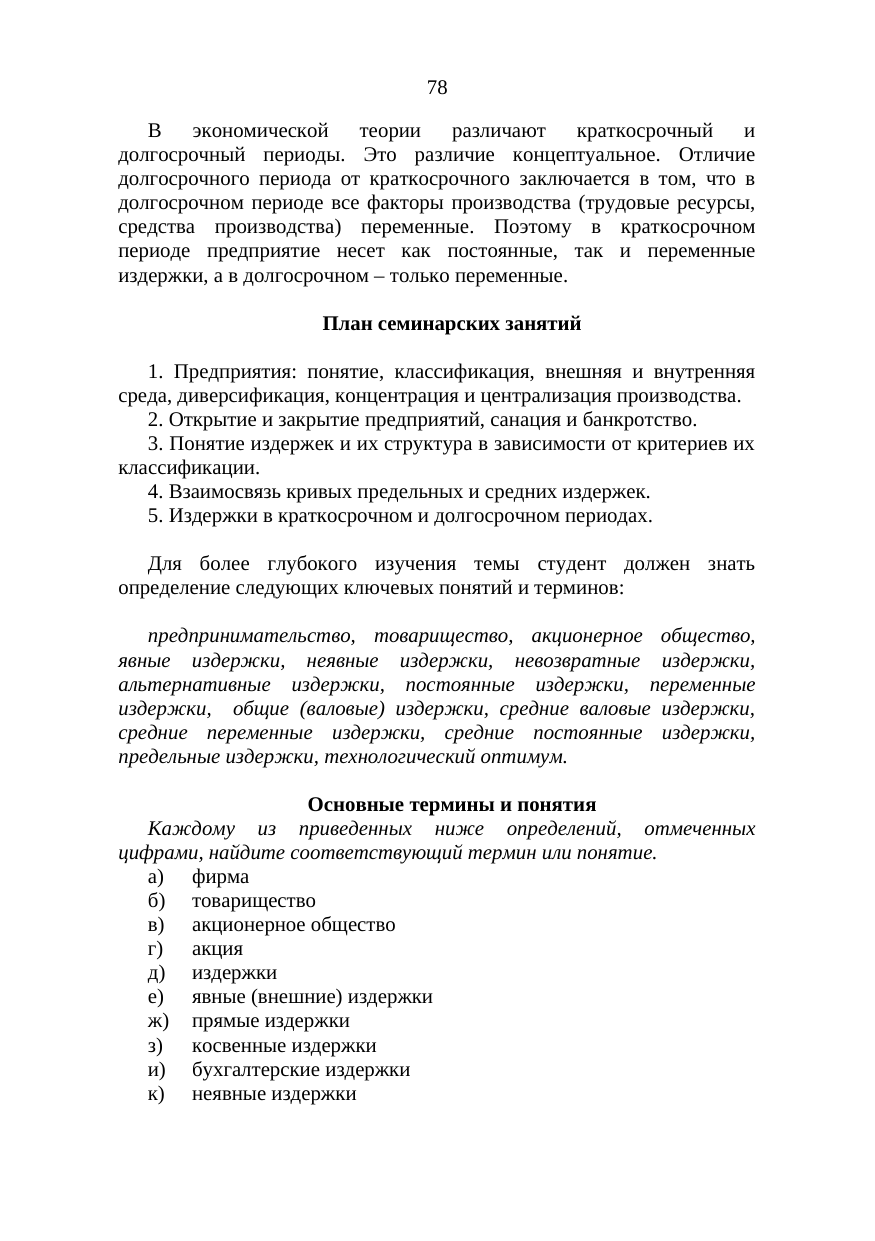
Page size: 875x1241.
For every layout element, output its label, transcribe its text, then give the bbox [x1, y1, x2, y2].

text предпринимательство, товарищество, акционерное общество, явные издержки, неявные издержки, невозвратные издержки, альтернативные издержки, постоянные издержки, переменные издержки, общие (валовые) издержки, средние валовые издержки, средние переменные издержки, средние постоянные издержки, предельные издержки, технологический оптимум. [118, 623, 756, 768]
text 2. Открытие и закрытие предприятий, санация и банкротство. [118, 407, 756, 431]
text В экономической теории различают краткосрочный и долгосрочный периоды. Это различие концептуальное. Отличие долгосрочного периода от краткосрочного заключается в том, что в долгосрочном периоде все факторы производства (трудовые ресурсы, средства производства) переменные. Поэтому в краткосрочном периоде предприятие несет как постоянные, так и переменные издержки, а в долгосрочном – только переменные. [118, 118, 756, 287]
list явные (внешние) издержки [118, 984, 756, 1008]
list неявные издержки [118, 1081, 756, 1105]
list акционерное общество [118, 912, 756, 936]
subtitle План семинарских занятий [118, 311, 756, 335]
subtitle Основные термины и понятия [118, 792, 756, 816]
list бухгалтерские издержки [118, 1057, 756, 1081]
text 3. Понятие издержек и их структура в зависимости от критериев их классификации. [118, 431, 756, 479]
text 5. Издержки в краткосрочном и долгосрочном периодах. [118, 503, 756, 527]
list фирма [118, 864, 756, 888]
list косвенные издержки [118, 1032, 756, 1057]
text 4. Взаимосвязь кривых предельных и средних издержек. [118, 479, 756, 503]
text 1. Предприятия: понятие, классификация, внешняя и внутренняя среда, диверсификация, концентрация и централизация производства. [118, 359, 756, 407]
list товарищество [118, 888, 756, 912]
text Каждому из приведенных ниже определений, отмеченных цифрами, найдите соответствующий термин или понятие. [118, 816, 756, 864]
list издержки [118, 960, 756, 984]
list прямые издержки [118, 1008, 756, 1032]
text Для более глубокого изучения темы студент должен знать определение следующих ключевых понятий и терминов: [118, 551, 756, 599]
list акция [118, 936, 756, 960]
